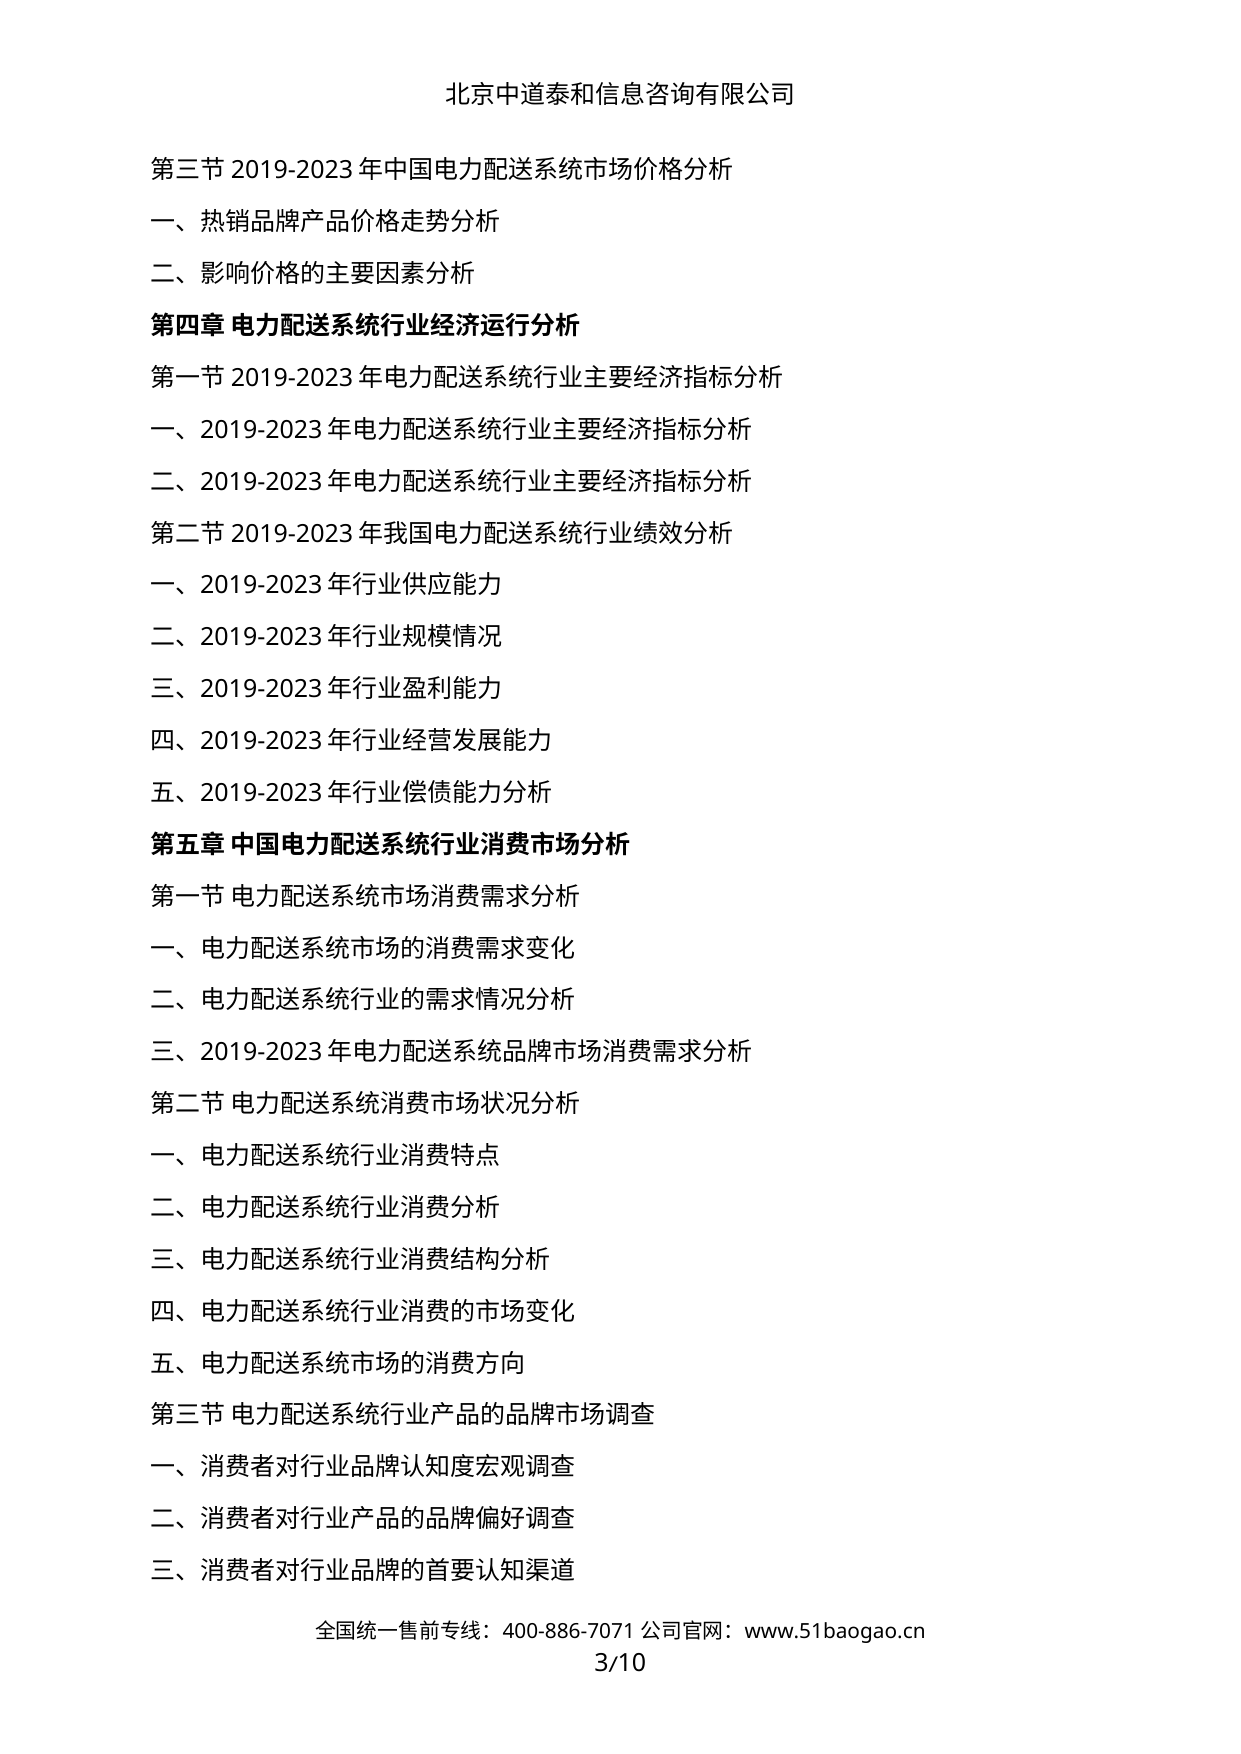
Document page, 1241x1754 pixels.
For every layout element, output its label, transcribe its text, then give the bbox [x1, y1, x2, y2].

text 五、2019-2023年行业偿债能力分析 [150, 772, 1090, 809]
text 五、电力配送系统市场的消费方向 [150, 1343, 1090, 1379]
text 三、2019-2023年行业盈利能力 [150, 669, 1090, 705]
text 第二节 电力配送系统消费市场状况分析 [150, 1084, 1090, 1120]
text 三、电力配送系统行业消费结构分析 [150, 1239, 1090, 1276]
text 第一节 电力配送系统市场消费需求分析 [150, 876, 1090, 912]
text 二、2019-2023年行业规模情况 [150, 617, 1090, 653]
text 一、电力配送系统市场的消费需求变化 [150, 928, 1090, 964]
text 三、消费者对行业品牌的首要认知渠道 [150, 1551, 1090, 1587]
text 三、2019-2023年电力配送系统品牌市场消费需求分析 [150, 1032, 1090, 1068]
text 第一节 2019-2023年电力配送系统行业主要经济指标分析 [150, 357, 1090, 394]
text 第五章 中国电力配送系统行业消费市场分析 [150, 824, 1090, 861]
text 第二节 2019-2023年我国电力配送系统行业绩效分析 [150, 513, 1090, 549]
text 一、电力配送系统行业消费特点 [150, 1136, 1090, 1172]
text 第四章 电力配送系统行业经济运行分析 [150, 306, 1090, 342]
text 第三节 2019-2023年中国电力配送系统市场价格分析 [150, 150, 1090, 186]
text 二、2019-2023年电力配送系统行业主要经济指标分析 [150, 461, 1090, 497]
text 四、电力配送系统行业消费的市场变化 [150, 1291, 1090, 1327]
text 二、电力配送系统行业的需求情况分析 [150, 980, 1090, 1016]
text 第三节 电力配送系统行业产品的品牌市场调查 [150, 1395, 1090, 1431]
text 一、2019-2023年行业供应能力 [150, 565, 1090, 601]
text 一、2019-2023年电力配送系统行业主要经济指标分析 [150, 409, 1090, 446]
text 一、热销品牌产品价格走势分析 [150, 202, 1090, 238]
text 二、影响价格的主要因素分析 [150, 254, 1090, 290]
text 二、电力配送系统行业消费分析 [150, 1187, 1090, 1224]
text 二、消费者对行业产品的品牌偏好调查 [150, 1499, 1090, 1535]
text 一、消费者对行业品牌认知度宏观调查 [150, 1447, 1090, 1483]
text 四、2019-2023年行业经营发展能力 [150, 721, 1090, 757]
